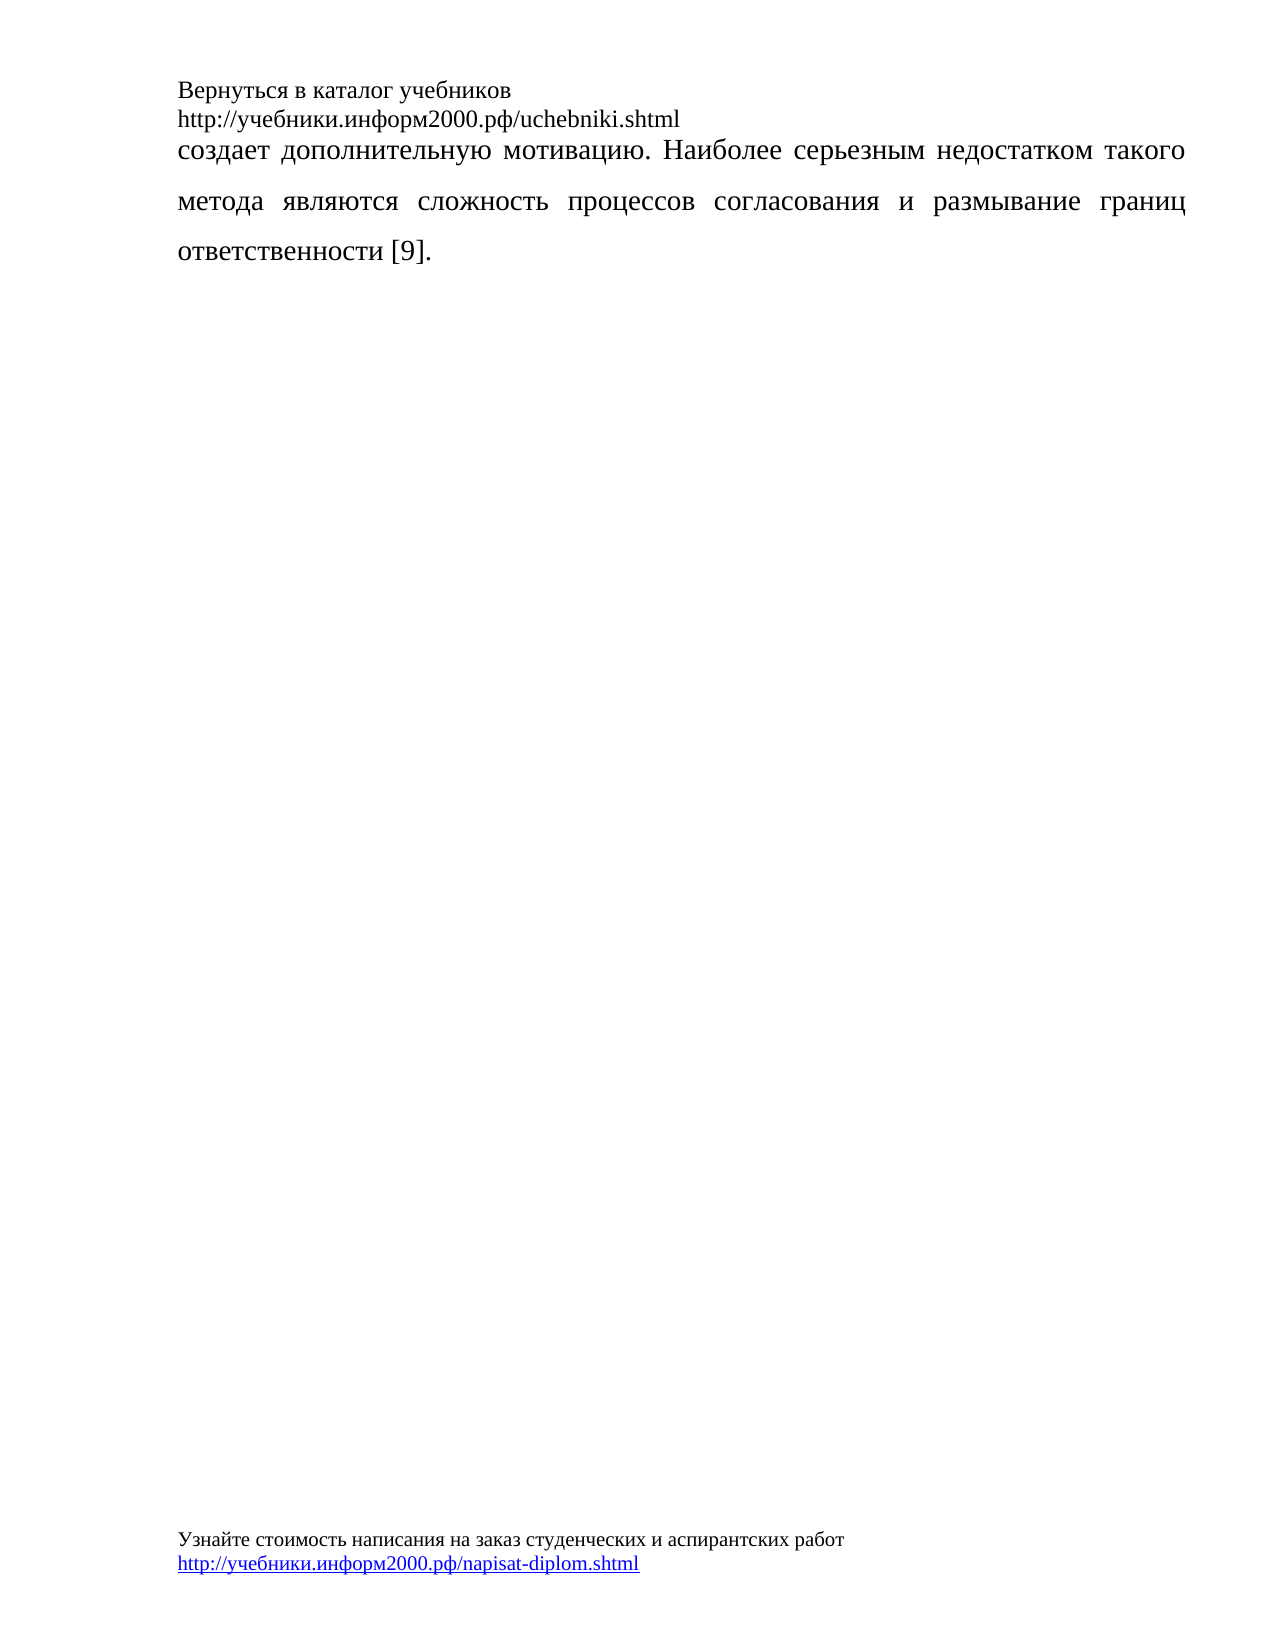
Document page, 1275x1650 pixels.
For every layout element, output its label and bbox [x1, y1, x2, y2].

text [177, 132, 1186, 267]
